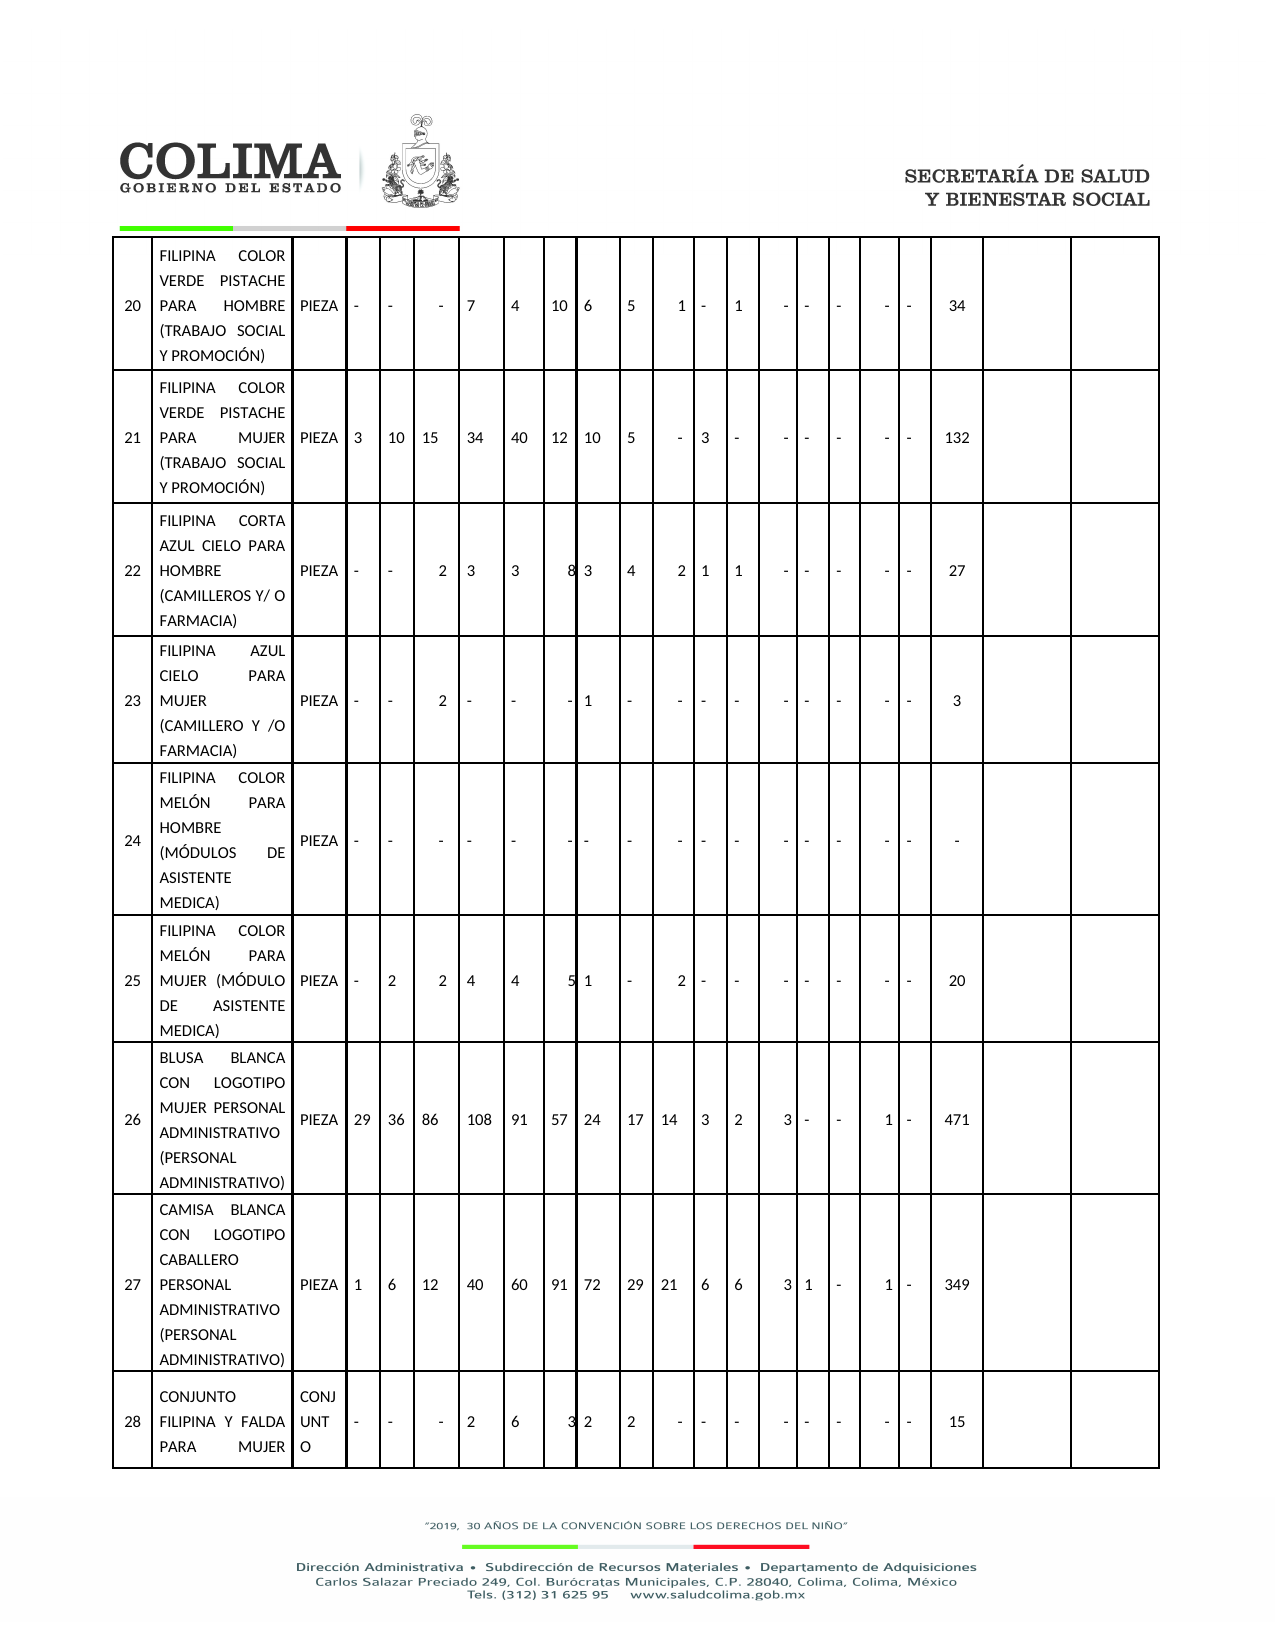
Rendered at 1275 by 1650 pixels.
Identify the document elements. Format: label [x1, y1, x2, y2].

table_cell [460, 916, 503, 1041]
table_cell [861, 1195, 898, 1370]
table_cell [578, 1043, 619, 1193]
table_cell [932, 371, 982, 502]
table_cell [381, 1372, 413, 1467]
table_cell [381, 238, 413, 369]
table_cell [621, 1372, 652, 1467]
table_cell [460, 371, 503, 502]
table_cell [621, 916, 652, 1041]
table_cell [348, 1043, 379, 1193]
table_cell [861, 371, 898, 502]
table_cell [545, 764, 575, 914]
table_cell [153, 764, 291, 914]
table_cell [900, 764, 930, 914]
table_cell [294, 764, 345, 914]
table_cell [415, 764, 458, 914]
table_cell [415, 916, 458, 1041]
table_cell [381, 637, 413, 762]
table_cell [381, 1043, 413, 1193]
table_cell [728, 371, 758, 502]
picture [0, 1497, 1275, 1622]
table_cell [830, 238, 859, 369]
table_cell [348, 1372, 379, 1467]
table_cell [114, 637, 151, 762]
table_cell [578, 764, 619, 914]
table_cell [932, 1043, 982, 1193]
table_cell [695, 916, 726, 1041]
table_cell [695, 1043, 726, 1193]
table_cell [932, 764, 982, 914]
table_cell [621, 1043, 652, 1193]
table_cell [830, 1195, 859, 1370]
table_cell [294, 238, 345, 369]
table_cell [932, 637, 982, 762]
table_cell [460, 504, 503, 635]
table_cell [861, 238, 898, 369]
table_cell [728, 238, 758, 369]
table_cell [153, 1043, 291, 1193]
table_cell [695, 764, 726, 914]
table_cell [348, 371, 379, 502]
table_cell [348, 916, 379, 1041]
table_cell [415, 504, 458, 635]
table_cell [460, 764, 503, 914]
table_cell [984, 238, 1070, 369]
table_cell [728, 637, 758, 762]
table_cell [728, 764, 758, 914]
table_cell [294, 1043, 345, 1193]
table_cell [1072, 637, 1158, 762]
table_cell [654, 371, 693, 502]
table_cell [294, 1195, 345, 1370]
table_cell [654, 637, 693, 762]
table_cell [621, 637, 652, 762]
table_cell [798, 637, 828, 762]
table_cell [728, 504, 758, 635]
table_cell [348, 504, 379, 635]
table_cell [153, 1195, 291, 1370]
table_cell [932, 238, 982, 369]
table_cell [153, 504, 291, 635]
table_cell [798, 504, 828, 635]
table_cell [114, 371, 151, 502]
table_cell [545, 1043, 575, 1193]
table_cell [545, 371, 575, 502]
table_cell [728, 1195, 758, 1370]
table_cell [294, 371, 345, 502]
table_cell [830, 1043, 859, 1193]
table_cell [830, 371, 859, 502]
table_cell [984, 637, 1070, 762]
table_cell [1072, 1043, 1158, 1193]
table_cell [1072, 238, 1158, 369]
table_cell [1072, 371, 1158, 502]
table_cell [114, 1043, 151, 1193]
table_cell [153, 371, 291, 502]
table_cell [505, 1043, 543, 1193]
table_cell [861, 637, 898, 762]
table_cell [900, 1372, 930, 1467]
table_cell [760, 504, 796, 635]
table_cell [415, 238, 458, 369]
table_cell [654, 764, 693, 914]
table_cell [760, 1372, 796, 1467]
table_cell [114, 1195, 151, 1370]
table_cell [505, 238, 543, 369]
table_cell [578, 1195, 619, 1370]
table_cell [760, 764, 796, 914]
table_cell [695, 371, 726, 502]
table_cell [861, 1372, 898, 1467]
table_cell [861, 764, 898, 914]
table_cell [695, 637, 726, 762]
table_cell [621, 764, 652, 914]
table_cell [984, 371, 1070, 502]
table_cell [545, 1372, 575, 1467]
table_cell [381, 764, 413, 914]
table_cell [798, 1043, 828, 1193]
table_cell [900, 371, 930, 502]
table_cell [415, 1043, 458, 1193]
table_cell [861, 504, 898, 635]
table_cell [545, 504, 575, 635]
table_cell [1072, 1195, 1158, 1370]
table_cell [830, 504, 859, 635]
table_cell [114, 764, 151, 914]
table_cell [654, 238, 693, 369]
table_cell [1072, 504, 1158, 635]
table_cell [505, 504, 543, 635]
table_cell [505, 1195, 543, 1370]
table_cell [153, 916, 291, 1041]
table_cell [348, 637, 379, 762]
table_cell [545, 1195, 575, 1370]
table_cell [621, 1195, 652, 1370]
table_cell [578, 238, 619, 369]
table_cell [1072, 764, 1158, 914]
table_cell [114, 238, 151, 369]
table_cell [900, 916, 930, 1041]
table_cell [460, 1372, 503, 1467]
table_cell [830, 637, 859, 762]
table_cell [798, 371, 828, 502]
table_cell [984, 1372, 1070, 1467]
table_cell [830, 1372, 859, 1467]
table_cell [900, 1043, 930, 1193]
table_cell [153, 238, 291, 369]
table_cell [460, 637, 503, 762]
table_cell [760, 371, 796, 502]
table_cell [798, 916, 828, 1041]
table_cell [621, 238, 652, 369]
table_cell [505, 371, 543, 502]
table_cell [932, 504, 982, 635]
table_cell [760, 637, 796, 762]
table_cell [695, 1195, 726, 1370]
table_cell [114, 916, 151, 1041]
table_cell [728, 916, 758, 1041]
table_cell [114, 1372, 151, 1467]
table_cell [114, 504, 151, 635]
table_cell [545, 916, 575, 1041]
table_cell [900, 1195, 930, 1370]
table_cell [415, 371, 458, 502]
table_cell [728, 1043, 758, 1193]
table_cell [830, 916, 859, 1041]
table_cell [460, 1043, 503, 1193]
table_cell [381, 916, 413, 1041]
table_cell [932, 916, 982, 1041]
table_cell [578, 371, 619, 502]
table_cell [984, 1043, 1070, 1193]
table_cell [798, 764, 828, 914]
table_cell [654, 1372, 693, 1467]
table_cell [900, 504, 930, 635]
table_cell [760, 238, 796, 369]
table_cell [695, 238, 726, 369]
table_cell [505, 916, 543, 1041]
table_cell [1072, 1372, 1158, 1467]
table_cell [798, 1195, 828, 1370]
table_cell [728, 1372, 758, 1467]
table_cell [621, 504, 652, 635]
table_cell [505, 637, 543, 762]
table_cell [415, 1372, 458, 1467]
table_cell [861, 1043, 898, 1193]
picture [3, 29, 1267, 255]
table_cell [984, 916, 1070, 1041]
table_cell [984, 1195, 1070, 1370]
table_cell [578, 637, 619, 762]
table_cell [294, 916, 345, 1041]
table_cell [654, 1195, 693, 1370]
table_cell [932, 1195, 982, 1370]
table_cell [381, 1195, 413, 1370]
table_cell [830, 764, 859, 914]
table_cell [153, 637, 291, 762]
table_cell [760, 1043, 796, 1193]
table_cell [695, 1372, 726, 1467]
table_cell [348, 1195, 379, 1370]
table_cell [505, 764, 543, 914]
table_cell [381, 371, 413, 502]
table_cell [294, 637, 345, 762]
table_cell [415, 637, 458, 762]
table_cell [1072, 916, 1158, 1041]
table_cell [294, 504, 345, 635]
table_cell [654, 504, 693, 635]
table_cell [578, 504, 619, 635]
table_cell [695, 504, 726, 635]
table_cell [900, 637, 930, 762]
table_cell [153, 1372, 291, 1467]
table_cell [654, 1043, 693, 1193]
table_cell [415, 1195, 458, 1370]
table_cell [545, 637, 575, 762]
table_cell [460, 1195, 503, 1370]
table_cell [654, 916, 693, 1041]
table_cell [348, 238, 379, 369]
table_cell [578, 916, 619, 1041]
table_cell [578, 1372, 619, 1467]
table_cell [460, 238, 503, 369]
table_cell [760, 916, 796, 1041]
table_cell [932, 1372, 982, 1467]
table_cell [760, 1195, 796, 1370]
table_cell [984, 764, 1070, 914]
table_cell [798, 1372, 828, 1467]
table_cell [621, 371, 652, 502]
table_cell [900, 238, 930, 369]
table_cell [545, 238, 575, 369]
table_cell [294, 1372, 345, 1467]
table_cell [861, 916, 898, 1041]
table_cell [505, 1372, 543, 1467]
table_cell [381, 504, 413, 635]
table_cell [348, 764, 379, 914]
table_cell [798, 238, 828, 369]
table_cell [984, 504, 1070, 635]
